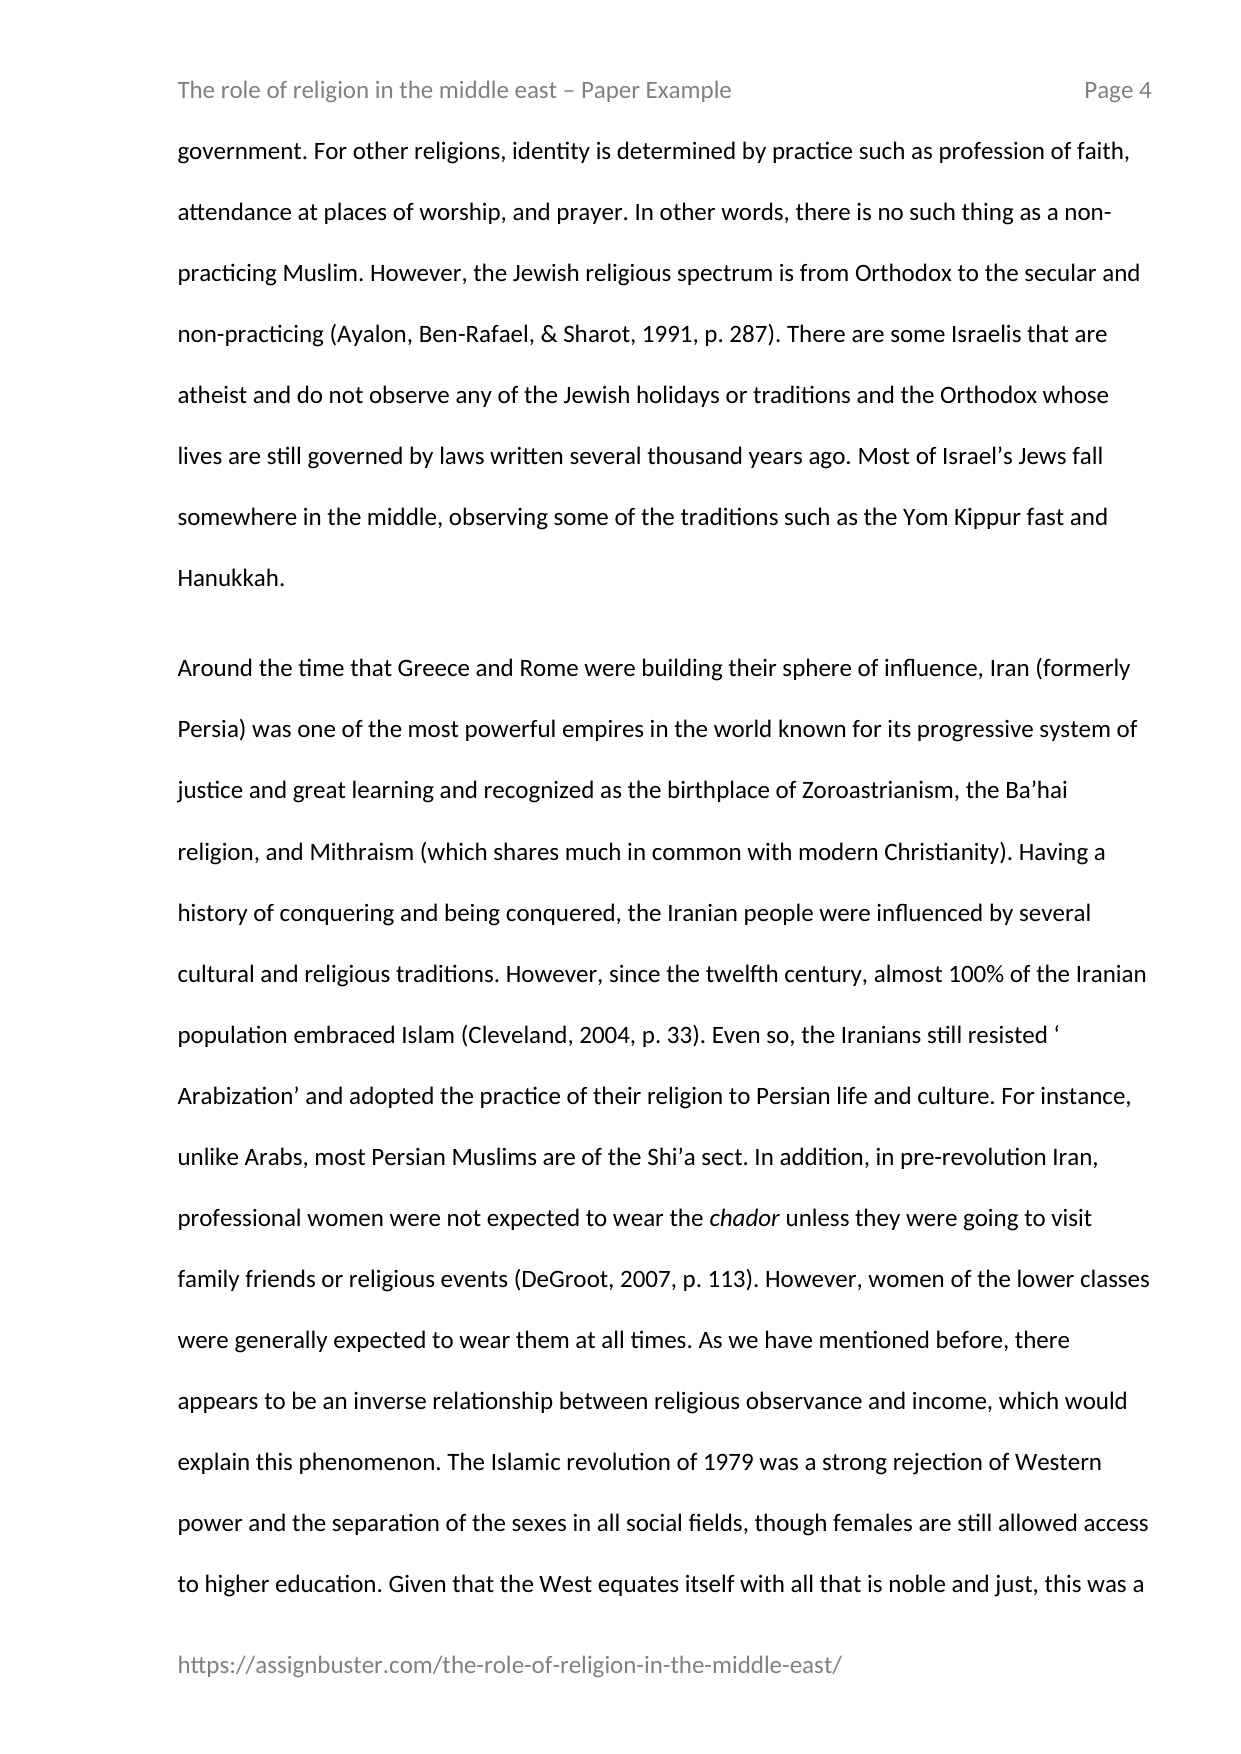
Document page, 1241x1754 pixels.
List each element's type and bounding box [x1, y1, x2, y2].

text [177, 653, 1152, 1599]
text [177, 135, 1152, 593]
